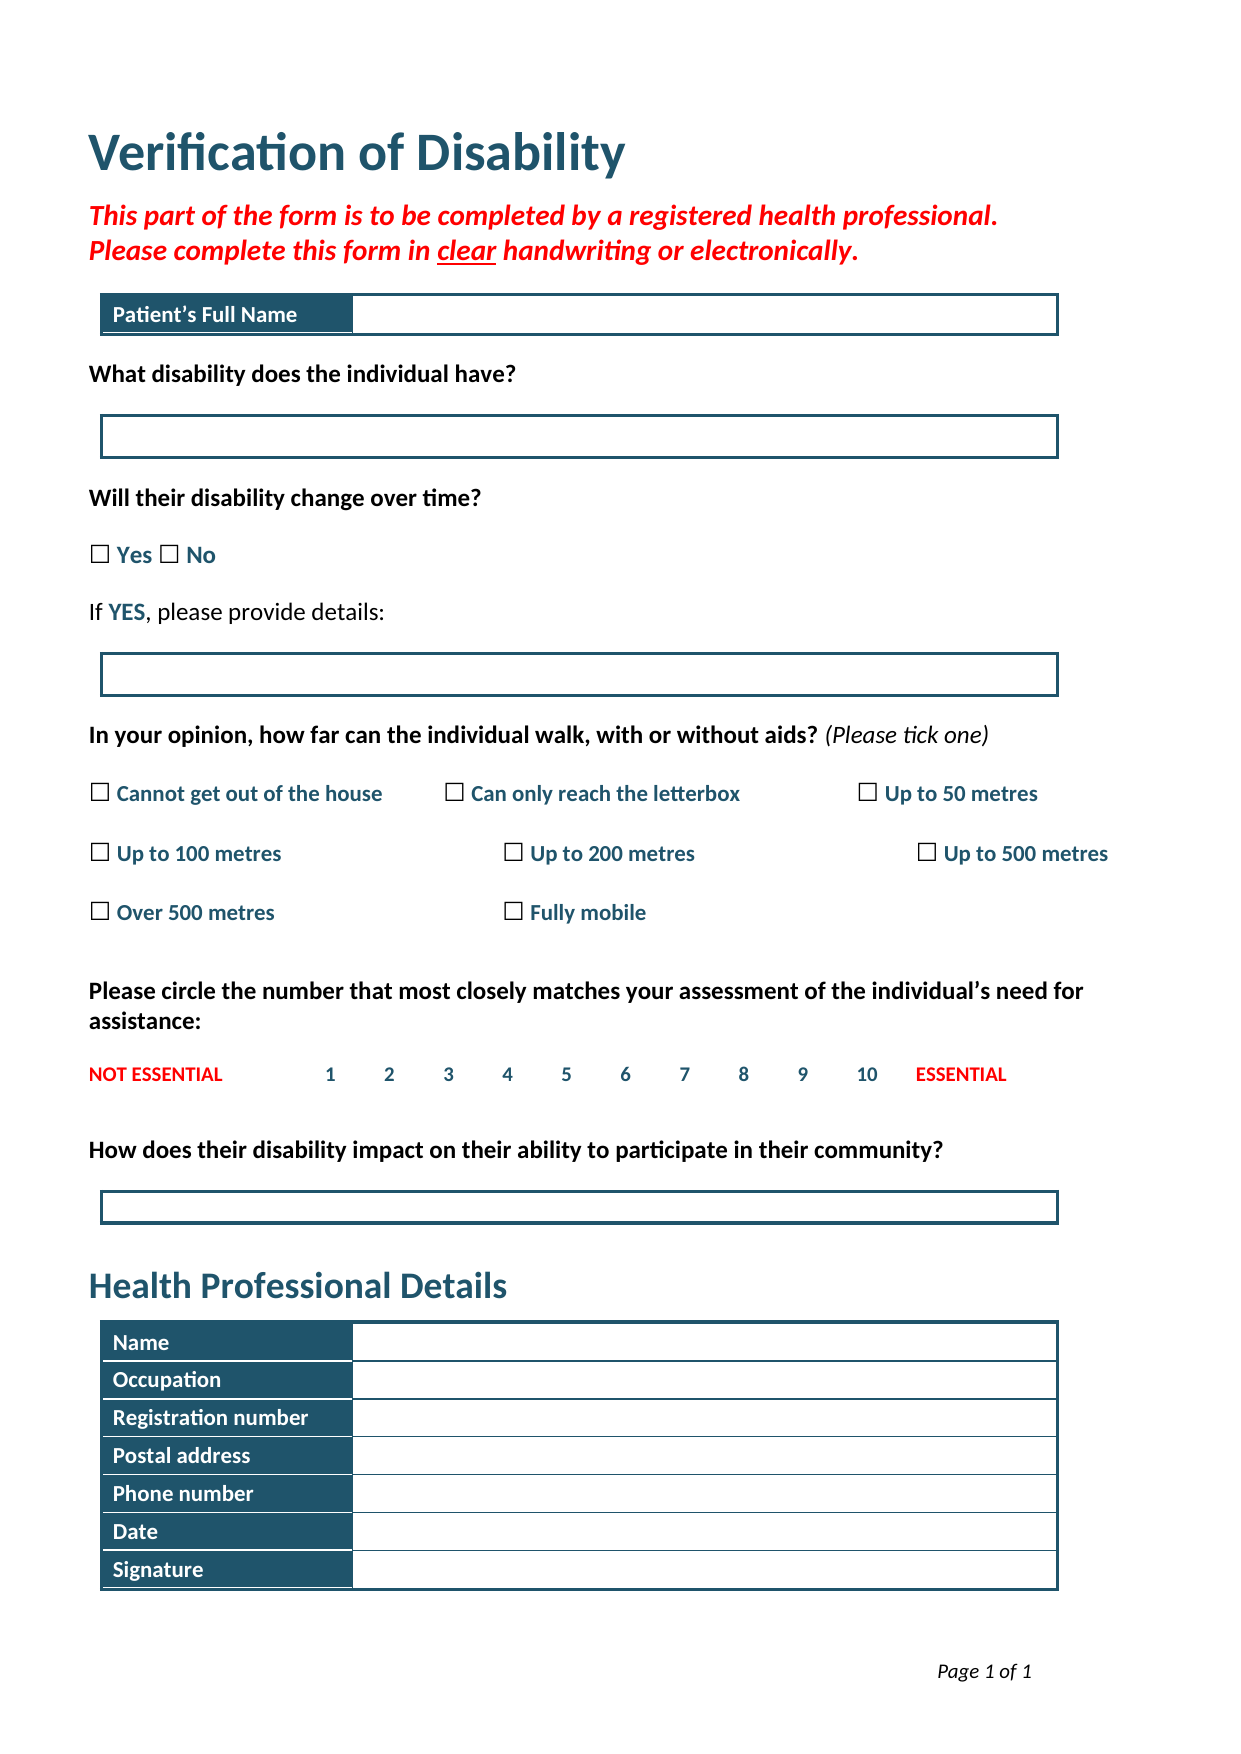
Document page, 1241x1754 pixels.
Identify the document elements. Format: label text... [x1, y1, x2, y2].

text NOT ESSENTIAL 1 2 3 4 5 6 7 8 9 10 ESSENTIAL [89, 1061, 1137, 1086]
text Up to 100 metres Up to 200 metres Up to 500 metres [89, 834, 1137, 868]
table_cell Occupation [103, 1362, 352, 1398]
table_cell [353, 1362, 1056, 1398]
table_cell Postal address [103, 1437, 352, 1474]
subtitle Health Professional Details [89, 1262, 1137, 1308]
text Cannot get out of the house Can only reach the letterbox Up to 50 metres [89, 775, 1137, 809]
text In your opinion, how far can the individual walk, with or without aids? (Please tick one) [89, 719, 1137, 750]
table_cell [353, 1400, 1056, 1436]
text Yes No [89, 537, 1137, 571]
table_header Name [103, 1324, 352, 1360]
text Will their disability change over time? [89, 482, 1137, 512]
table_header [103, 655, 1056, 694]
table_header [353, 1324, 1056, 1360]
text If YES, please provide details: [89, 596, 1137, 627]
text Over 500 metres Fully mobile [89, 893, 1137, 927]
table_cell [353, 1437, 1056, 1474]
text This part of the form is to be completed by a registered health professional. Please complete this form in clear handwriting or electronically. [89, 197, 1137, 268]
text What disability does the individual have? [89, 358, 1137, 389]
table_cell [353, 1551, 1056, 1587]
text How does their disability impact on their ability to participate in their community? [89, 1134, 1137, 1165]
subtitle Verification of Disability [89, 118, 1137, 184]
table_cell Date [103, 1513, 352, 1549]
text Please circle the number that most closely matches your assessment of the individual’s need for assistance: [89, 975, 1137, 1036]
table_header Patient’s Full Name [103, 296, 352, 332]
table_header [353, 296, 1056, 332]
table_cell Signature [103, 1551, 352, 1587]
table_cell [353, 1475, 1056, 1512]
table_header [103, 417, 1056, 456]
table_header [103, 1193, 1056, 1221]
table_cell [353, 1513, 1056, 1549]
table_cell Phone number [103, 1475, 352, 1512]
table_cell Registration number [103, 1400, 352, 1436]
